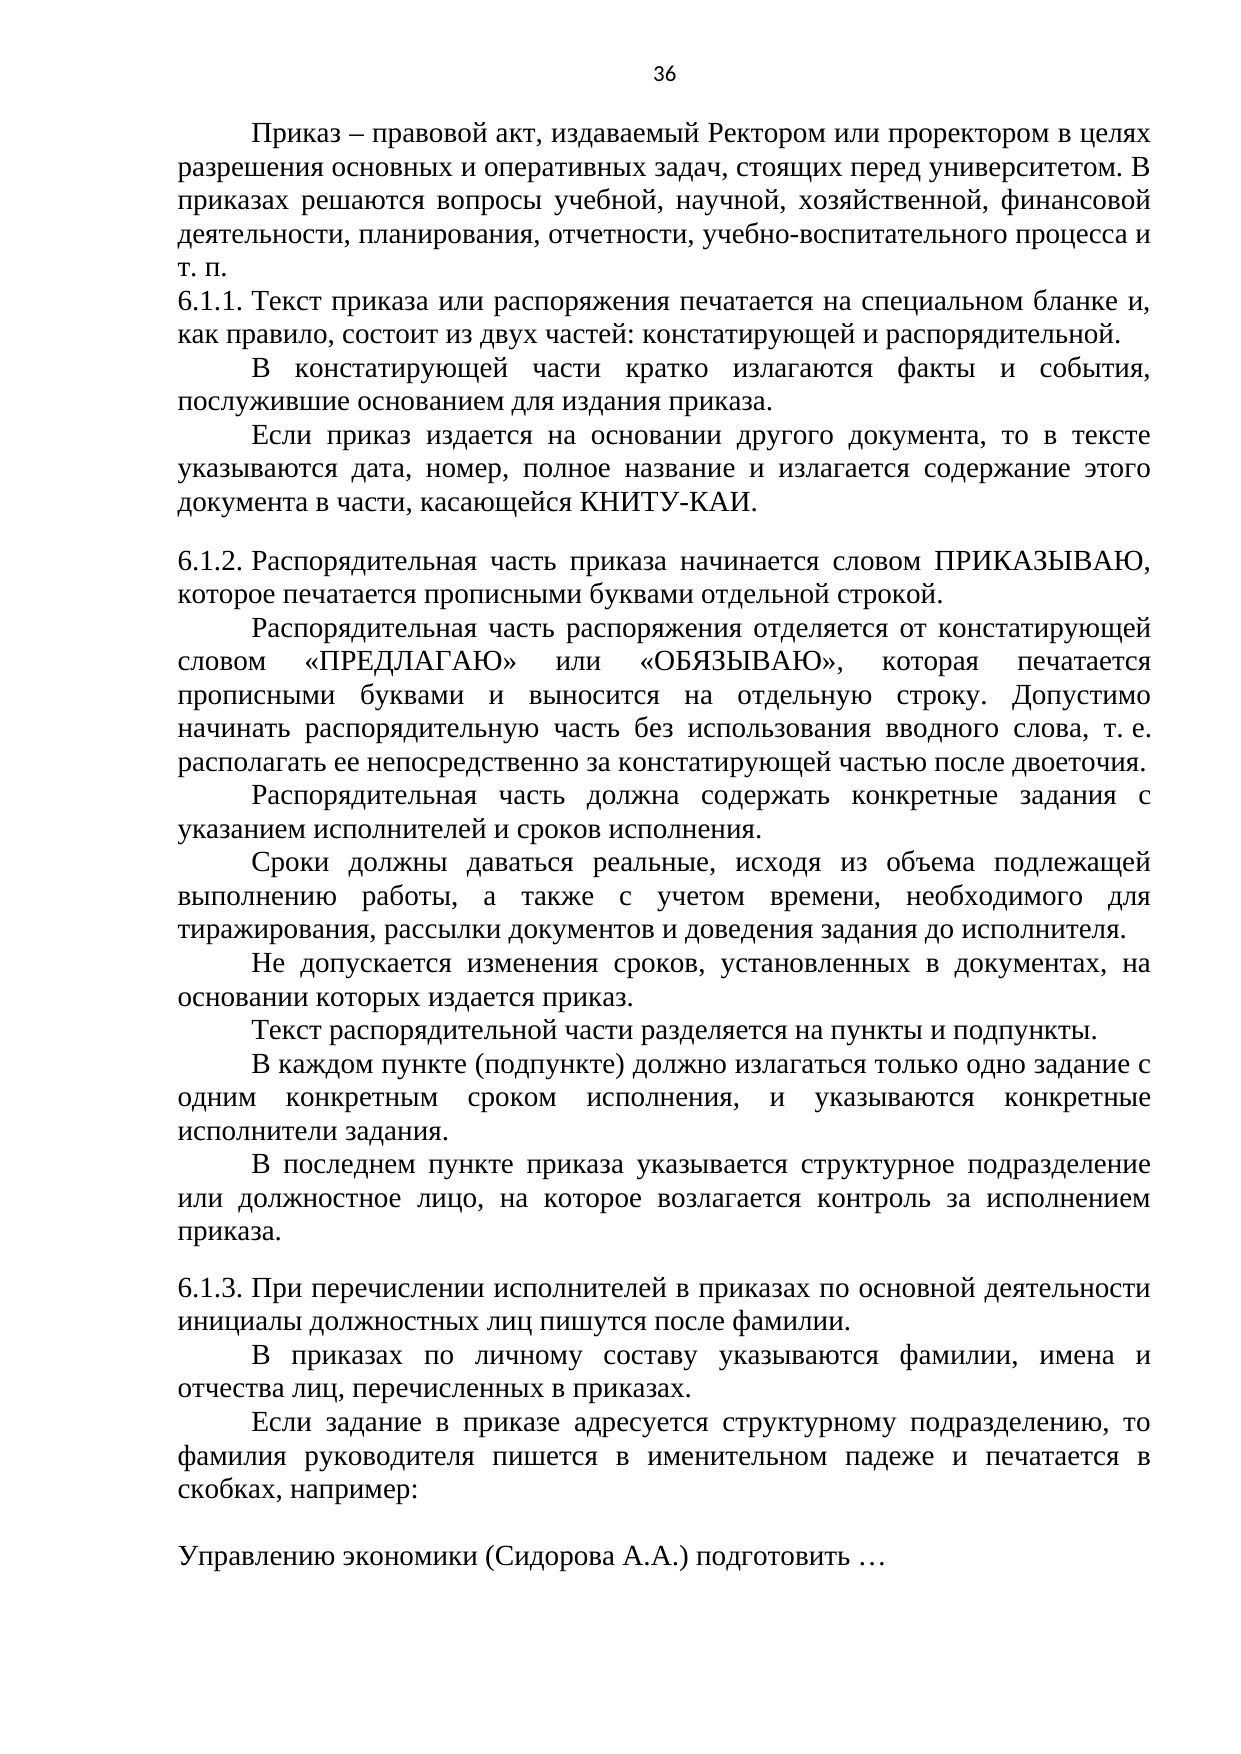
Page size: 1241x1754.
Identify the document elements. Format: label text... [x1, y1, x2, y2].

text Не допускается изменения сроков, установленных в документах, на основании которых издается приказ. [177, 945, 1152, 1012]
list При перечислении исполнителей в приказах по основной деятельности инициалы должностных лиц пишутся после фамилии. [177, 1270, 1152, 1337]
text Распорядительная часть должна содержать конкретные задания с указанием исполнителей и сроков исполнения. [177, 777, 1152, 844]
text Если задание в приказе адресуется структурному подразделению, то фамилия руководителя пишется в именительном падеже и печатается в скобках, например: [177, 1404, 1152, 1505]
text В приказах по личному составу указываются фамилии, имена и отчества лиц, перечисленных в приказах. [177, 1337, 1152, 1404]
text Текст распорядительной части разделяется на пункты и подпункты. [177, 1012, 1152, 1046]
list Текст приказа или распоряжения печатается на специальном бланке и, как правило, состоит из двух частей: констатирующей и распорядительной. [177, 283, 1152, 350]
text В констатирующей части кратко излагаются факты и события, послужившие основанием для издания приказа. [177, 350, 1152, 417]
text Распорядительная часть распоряжения отделяется от констатирующей словом «ПРЕДЛАГАЮ» или «ОБЯЗЫВАЮ», которая печатается прописными буквами и выносится на отдельную строку. Допустимо начинать распорядительную часть без использования вводного слова, т. е. располагать ее непосредственно за констатирующей частью после двоеточия. [177, 610, 1152, 777]
list Распорядительная часть приказа начинается словом ПРИКАЗЫВАЮ, которое печатается прописными буквами отдельной строкой. [177, 543, 1152, 610]
text Сроки должны даваться реальные, исходя из объема подлежащей выполнению работы, а также с учетом времени, необходимого для тиражирования, рассылки документов и доведения задания до исполнителя. [177, 844, 1152, 945]
text Если приказ издается на основании другого документа, то в тексте указываются дата, номер, полное название и излагается содержание этого документа в части, касающейся КНИТУ-КАИ. [177, 417, 1152, 518]
text В каждом пункте (подпункте) должно излагаться только одно задание с одним конкретным сроком исполнения, и указываются конкретные исполнители задания. [177, 1046, 1152, 1146]
text Управлению экономики (Сидорова А.А.) подготовить … [177, 1538, 1152, 1572]
text В последнем пункте приказа указывается структурное подразделение или должностное лицо, на которое возлагается контроль за исполнением приказа. [177, 1146, 1152, 1247]
text Приказ – правовой акт, издаваемый Ректором или проректором в целях разрешения основных и оперативных задач, стоящих перед университетом. В приказах решаются вопросы учебной, научной, хозяйственной, финансовой деятельности, планирования, отчетности, учебно-воспитательного процесса и т. п. [177, 115, 1152, 283]
